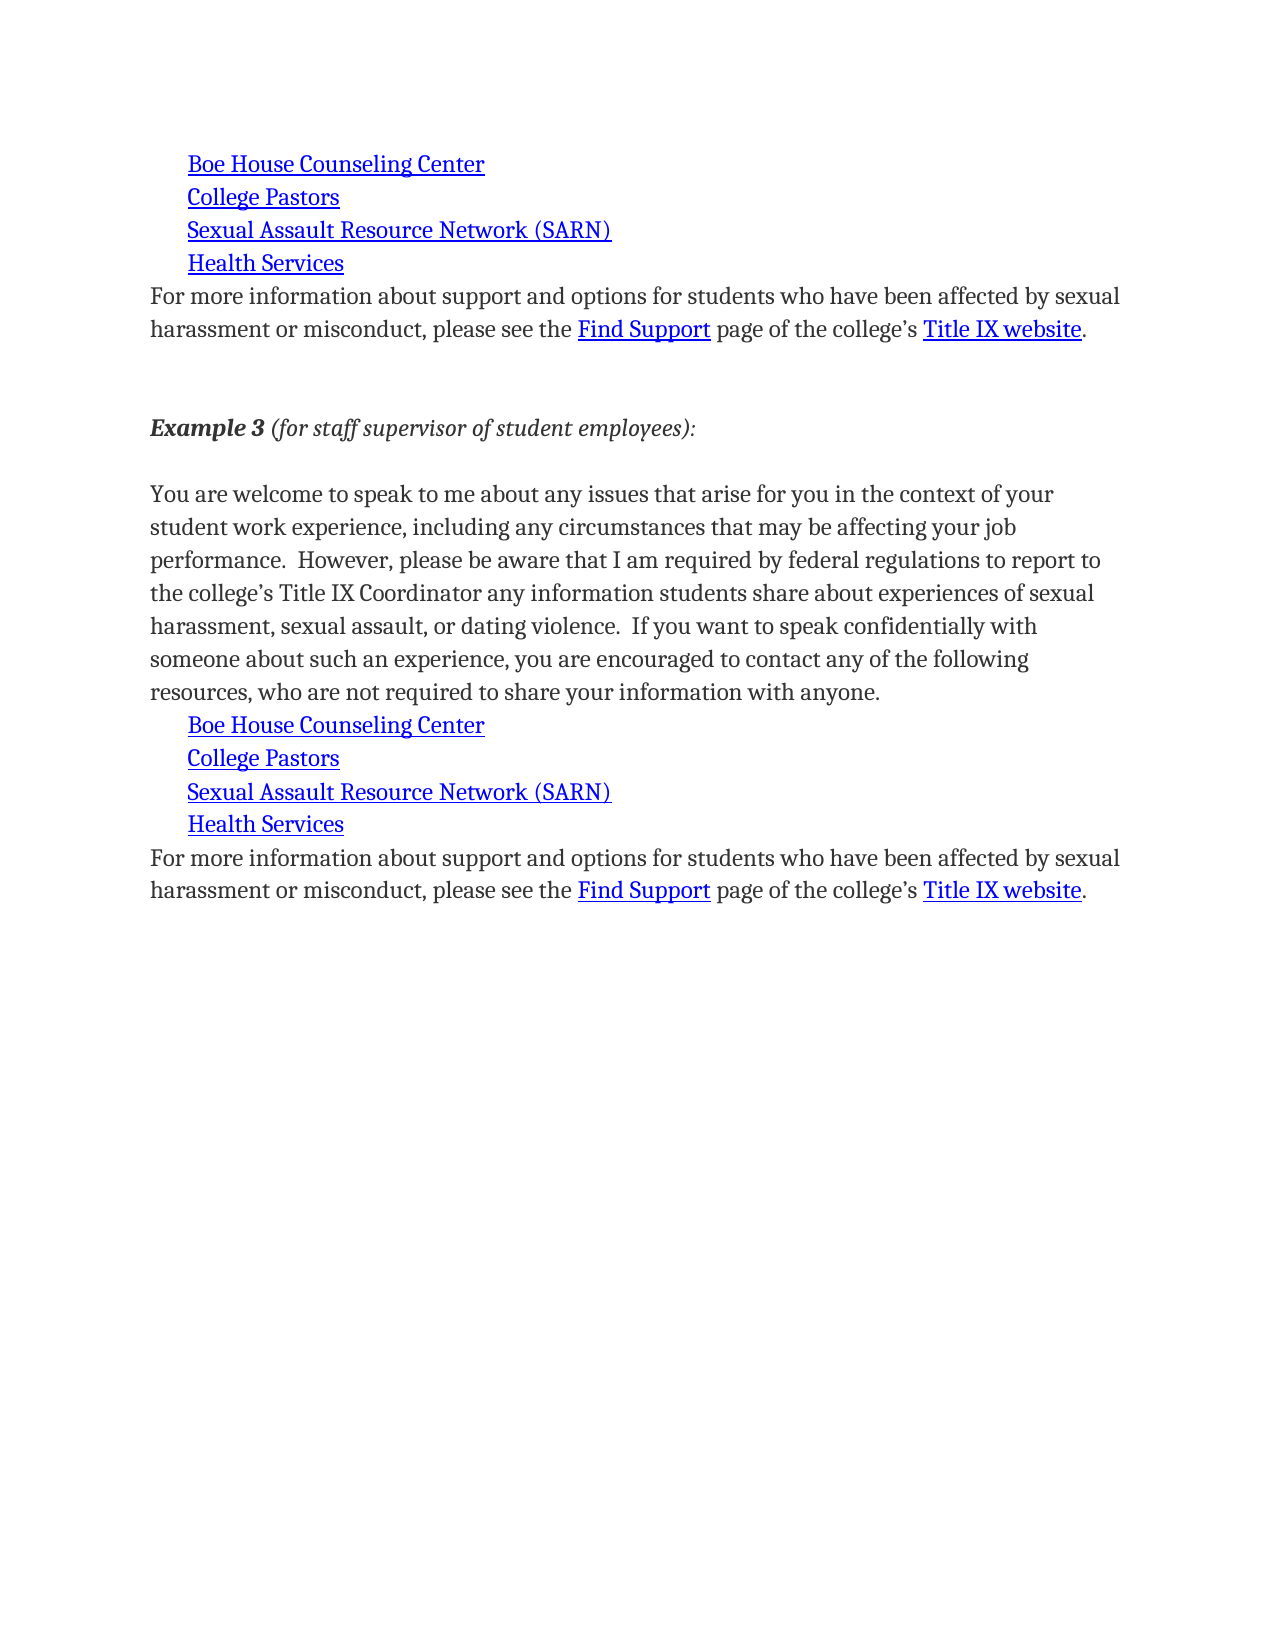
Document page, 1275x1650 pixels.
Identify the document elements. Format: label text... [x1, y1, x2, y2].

text For more information about support and options for students who have been affected by sexual harassment or misconduct, please see the Find Support page of the college’s Title IX website. [150, 282, 1125, 344]
text College Pastors [187, 183, 1125, 212]
text Boe House Counseling Center [187, 150, 1125, 179]
text Health Services [187, 249, 1125, 278]
text For more information about support and options for students who have been affected by sexual harassment or misconduct, please see the Find Support page of the college’s Title IX website. [150, 843, 1125, 1098]
text College Pastors [187, 744, 1125, 773]
text Example 3 (for staff supervisor of student employees): You are welcome to speak to me about any issues that arise for you in the context of your student work experience, including any circumstances that may be affecting your job performance. However, please be aware that I am required by federal regulations to report to the college’s Title IX Coordinator any information students share about experiences of sexual harassment, sexual assault, or dating violence. If you want to speak confidentially with someone about such an experience, you are encouraged to contact any of the following resources, who are not required to share your information with anyone. [150, 414, 1125, 707]
text Sexual Assault Resource Network (SARN) [187, 777, 1125, 806]
text Health Services [187, 810, 1125, 839]
text Sexual Assault Resource Network (SARN) [187, 216, 1125, 245]
text Boe House Counseling Center [187, 711, 1125, 740]
